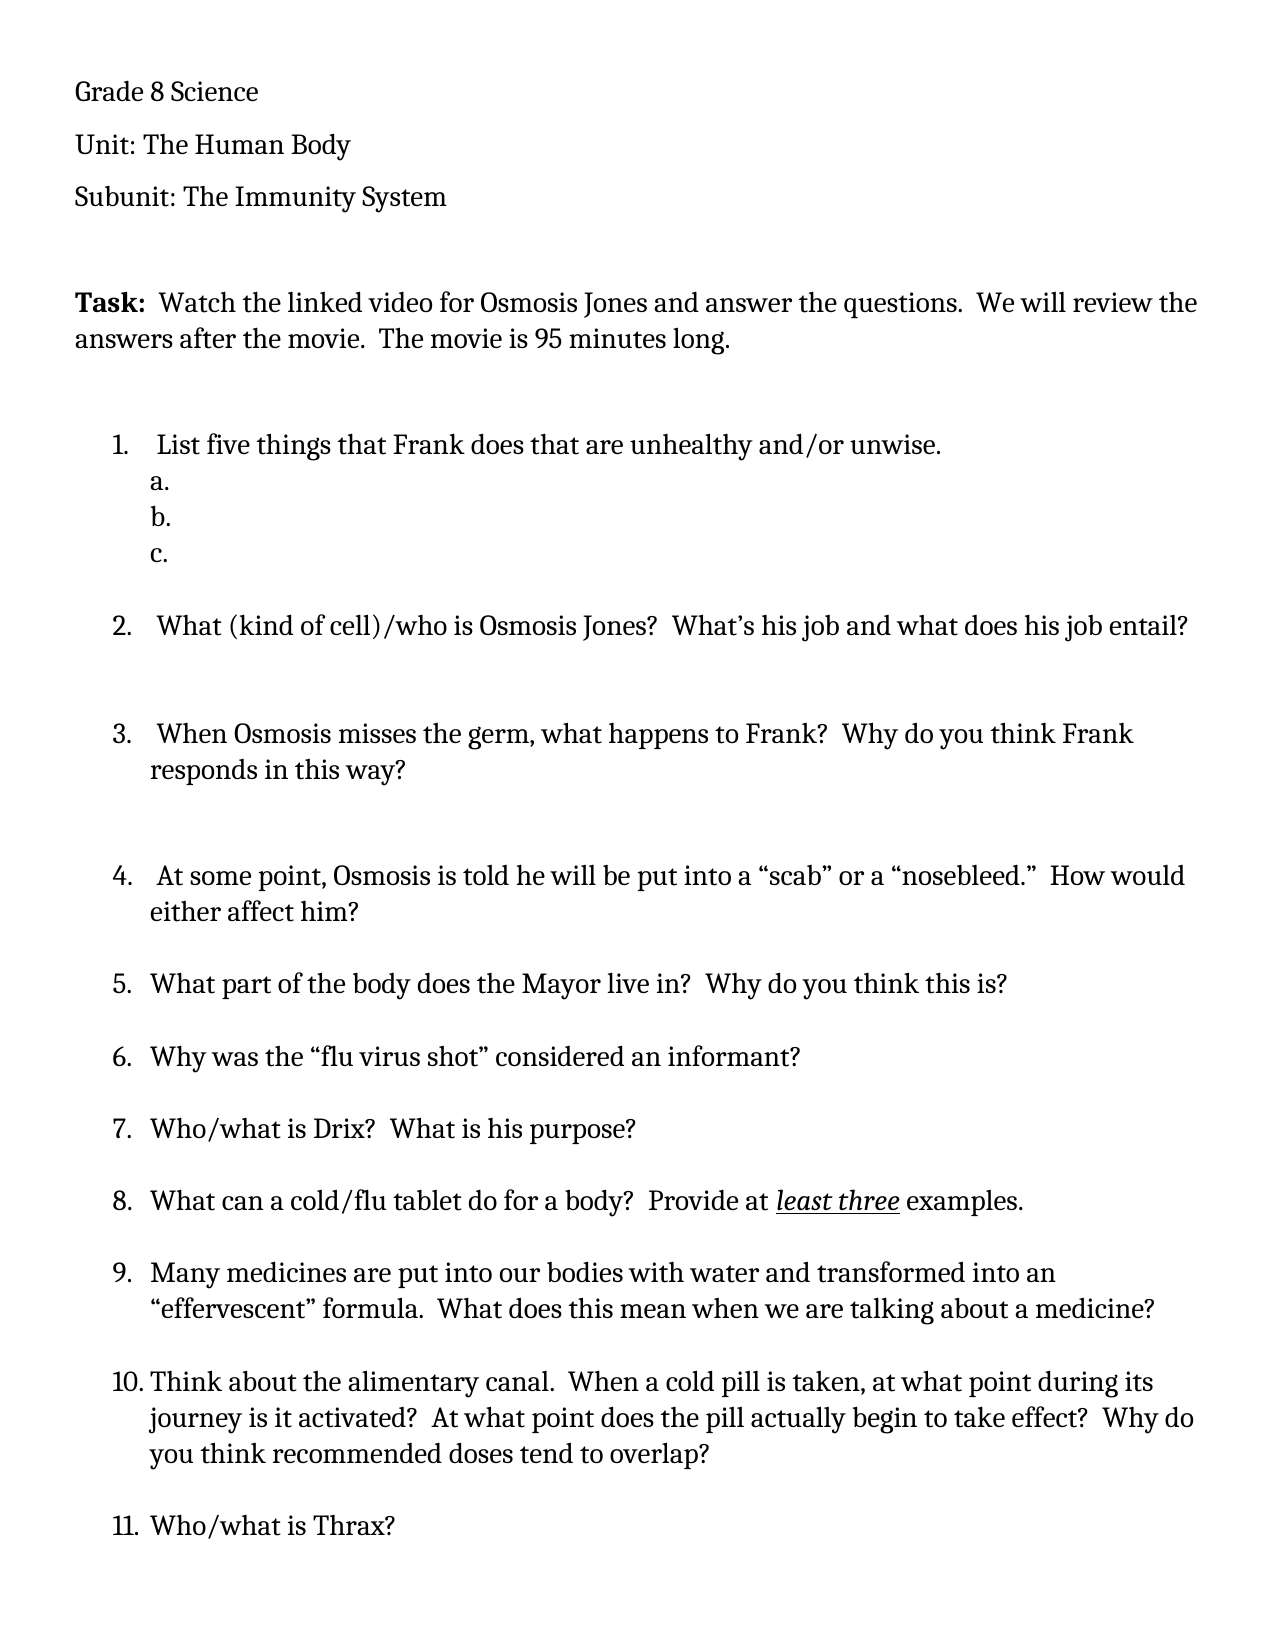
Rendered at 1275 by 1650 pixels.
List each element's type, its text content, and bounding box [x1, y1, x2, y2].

list a. [150, 464, 1200, 498]
list Who/what is Thrax? [112, 1509, 1200, 1543]
text Task: Watch the linked video for Osmosis Jones and answer the questions. We will review the answers after the movie. The movie is 95 minutes long. [75, 286, 1200, 356]
list What part of the body does the Mayor live in? Why do you think this is? [112, 967, 1200, 1001]
text Grade 8 Science [75, 75, 1200, 108]
list Think about the alimentary canal. When a cold pill is taken, at what point during its journey is it activated? At what point does the pill actually begin to take effect? Why do you think recommended doses tend to overlap? [112, 1365, 1200, 1471]
list Many medicines are put into our bodies with water and transformed into an “effervescent” formula. What does this mean when we are talking about a medicine? [112, 1257, 1200, 1326]
text Unit: The Human Body [75, 128, 1200, 161]
list At some point, Osmosis is told he will be put into a “scab” or a “nosebleed.” How would either affect him? [112, 859, 1200, 929]
list b. [150, 500, 1200, 534]
list Who/what is Drix? What is his purpose? [112, 1112, 1200, 1146]
list List five things that Frank does that are unhealthy and/or unwise. [112, 428, 1200, 462]
list When Osmosis misses the germ, what happens to Frank? Why do you think Frank responds in this way? [112, 717, 1200, 787]
list c. [150, 536, 1200, 570]
list Why was the “flu virus shot” considered an informant? [112, 1040, 1200, 1073]
list What (kind of cell)/who is Osmosis Jones? What’s his job and what does his job entail? [112, 609, 1200, 642]
text Subunit: The Immunity System [75, 181, 1200, 214]
list What can a cold/flu tablet do for a body? Provide at least three examples. [112, 1184, 1200, 1218]
